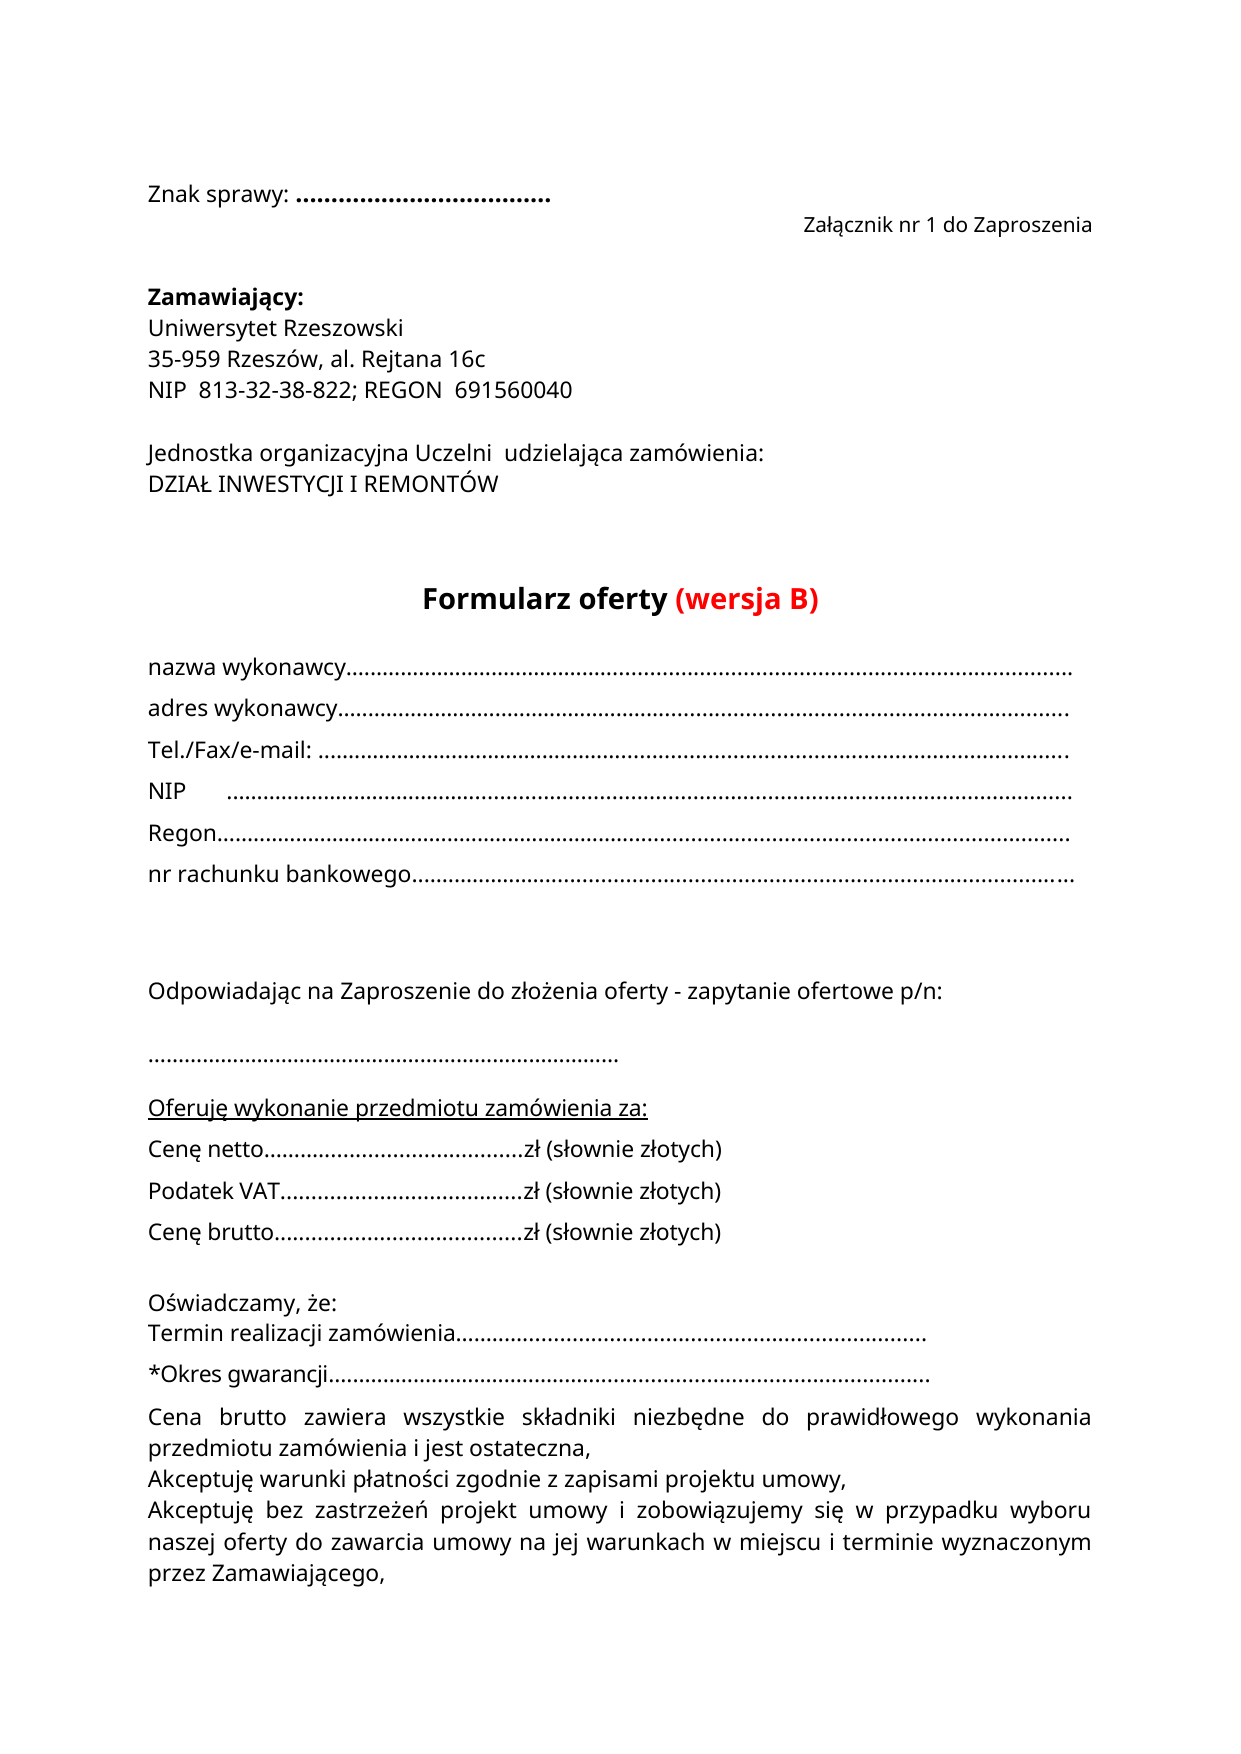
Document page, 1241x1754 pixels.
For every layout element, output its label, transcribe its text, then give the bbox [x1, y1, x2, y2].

text Odpowiadając na Zaproszenie do złożenia oferty - zapytanie ofertowe p/n: [148, 975, 1093, 1007]
text NIP [148, 776, 1093, 805]
text DZIAŁ INWESTYCJI I REMONTÓW [148, 468, 1093, 499]
text Cenę brutto zł (słownie złotych) [148, 1217, 1093, 1246]
text …………………………………………………………………… [148, 1038, 1093, 1069]
text Cenę netto zł (słownie złotych) [148, 1134, 1093, 1163]
text Regon [148, 818, 1093, 847]
text Załącznik nr 1 do Zaproszenia [148, 210, 1093, 238]
text Uniwersytet Rzeszowski [148, 312, 1093, 343]
text Oferuję wykonanie przedmiotu zamówienia za: [148, 1093, 1093, 1122]
text Podatek VAT zł (słownie złotych) [148, 1176, 1093, 1205]
text 35-959 Rzeszów, al. Rejtana 16c [148, 343, 1093, 374]
text Akceptuję bez zastrzeżeń projekt umowy i zobowiązujemy się w przypadku wyboru naszej oferty do zawarcia umowy na jej warunkach w miejscu i terminie wyznaczonym przez Zamawiającego, [148, 1494, 1093, 1588]
text Tel./Fax/e-mail: . [148, 735, 1093, 764]
text Cena brutto zawiera wszystkie składniki niezbędne do prawidłowego wykonania przedmiotu zamówienia i jest ostateczna, [148, 1401, 1093, 1463]
text NIP 813-32-38-822; REGON 691560040 [148, 374, 1093, 406]
text nr rachunku bankowego ... [148, 859, 1093, 888]
subtitle Formularz oferty (wersja B) [148, 578, 1093, 618]
text Zamawiający: [148, 281, 1093, 312]
text adres wykonawcy . [148, 693, 1093, 722]
text Akceptuję warunki płatności zgodnie z zapisami projektu umowy, [148, 1463, 1093, 1494]
text Jednostka organizacyjna Uczelni udzielająca zamówienia: [148, 437, 1093, 468]
text Termin realizacji zamówienia [148, 1319, 1093, 1347]
text Oświadczamy, że: [148, 1287, 1093, 1319]
text nazwa wykonawcy [148, 652, 1093, 681]
text *Okres gwarancji [148, 1360, 1093, 1388]
text Znak sprawy: ……………………………… [148, 176, 1093, 210]
